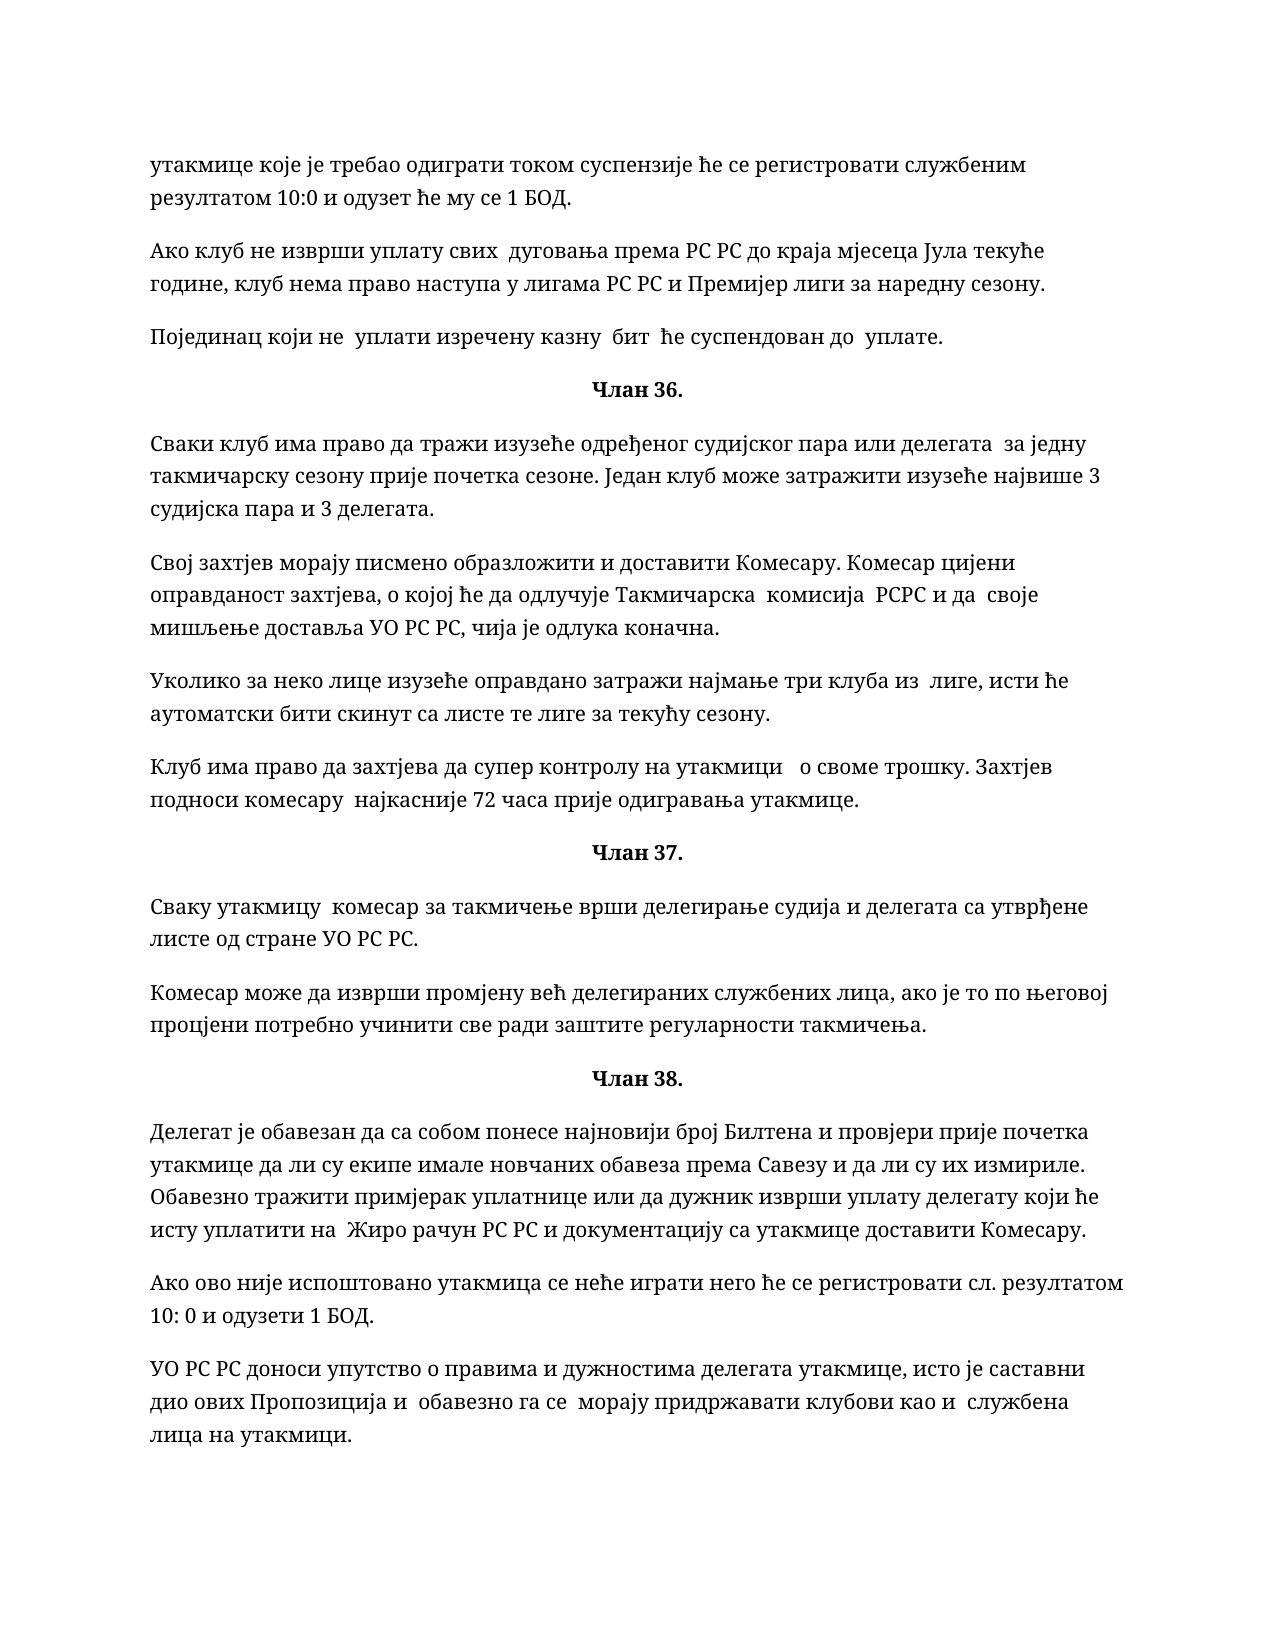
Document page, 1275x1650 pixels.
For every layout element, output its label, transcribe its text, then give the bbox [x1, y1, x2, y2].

text Комесар може да изврши промјену већ делегираних службених лица, ако је то по његовој процјени потребно учинити све ради заштите регуларности такмичења. [150, 978, 1125, 1039]
text Члан 37. [150, 838, 1125, 867]
text Ако ово није испоштовано утакмица се неће играти него ће се регистровати сл. резултатом 10: 0 и одузети 1 БОД. [150, 1268, 1125, 1329]
text Сваку утакмицу комесар за такмичење врши делегирање судија и делегата са утврђене листе од стране УО РС РС. [150, 892, 1125, 953]
text Клуб има право да захтјева да супер контролу на утакмици о своме трошку. Захтјев подноси комесару најкасније 72 часа прије одигравања утакмице. [150, 752, 1125, 813]
text Појединац који не уплати изречену казну бит ће суспендован до уплате. [150, 322, 1125, 351]
text Свој захтјев морају писмено образложити и доставити Комесару. Комесар цијени оправданост захтјева, о којој ће да одлучује Такмичарска комисија РСРС и да своје мишљење доставља УО РС РС, чија је одлука коначна. [150, 548, 1125, 641]
text Члан 36. [150, 376, 1125, 404]
text УО РС РС доноси упутство о правима и дужностима делегата утакмице, исто је саставни дио ових Пропозиција и обавезно га се морају придржавати клубови као и службена лица на утакмици. [150, 1354, 1125, 1448]
text Уколико за неко лице изузеће оправдано затражи најмање три клуба из лиге, исти ће аутоматски бити ​​скинут са листе те лиге за текућу сезону. [150, 666, 1125, 727]
text Делегат је обавезан да са собом понесе најновији број Билтена и провјери прије почетка утакмице да ли су екипе имале новчаних обавеза према Савезу и да ли су их измириле. Обавезно тражити примјерак уплатнице или да дужник изврши уплату делегату који ће исту уплатити на Жиро рачун РС РС и документацију са утакмице доставити Комесару. [150, 1117, 1125, 1243]
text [150, 150, 1125, 211]
text Ако клуб не изврши уплату свих дуговања према РС РС до краја мјесеца Јула текуће године, клуб нема право наступа у лигама РС РС и Премијер лиги за наредну сезону. [150, 236, 1125, 297]
text Члан 38. [150, 1064, 1125, 1092]
text Сваки клуб има право да тражи изузеће одређеног судијског пара или делегата за једну такмичарску сезону прије почетка сезоне. Један клуб може затражити изузеће највише 3 судијска пара и 3 делегата. [150, 429, 1125, 523]
